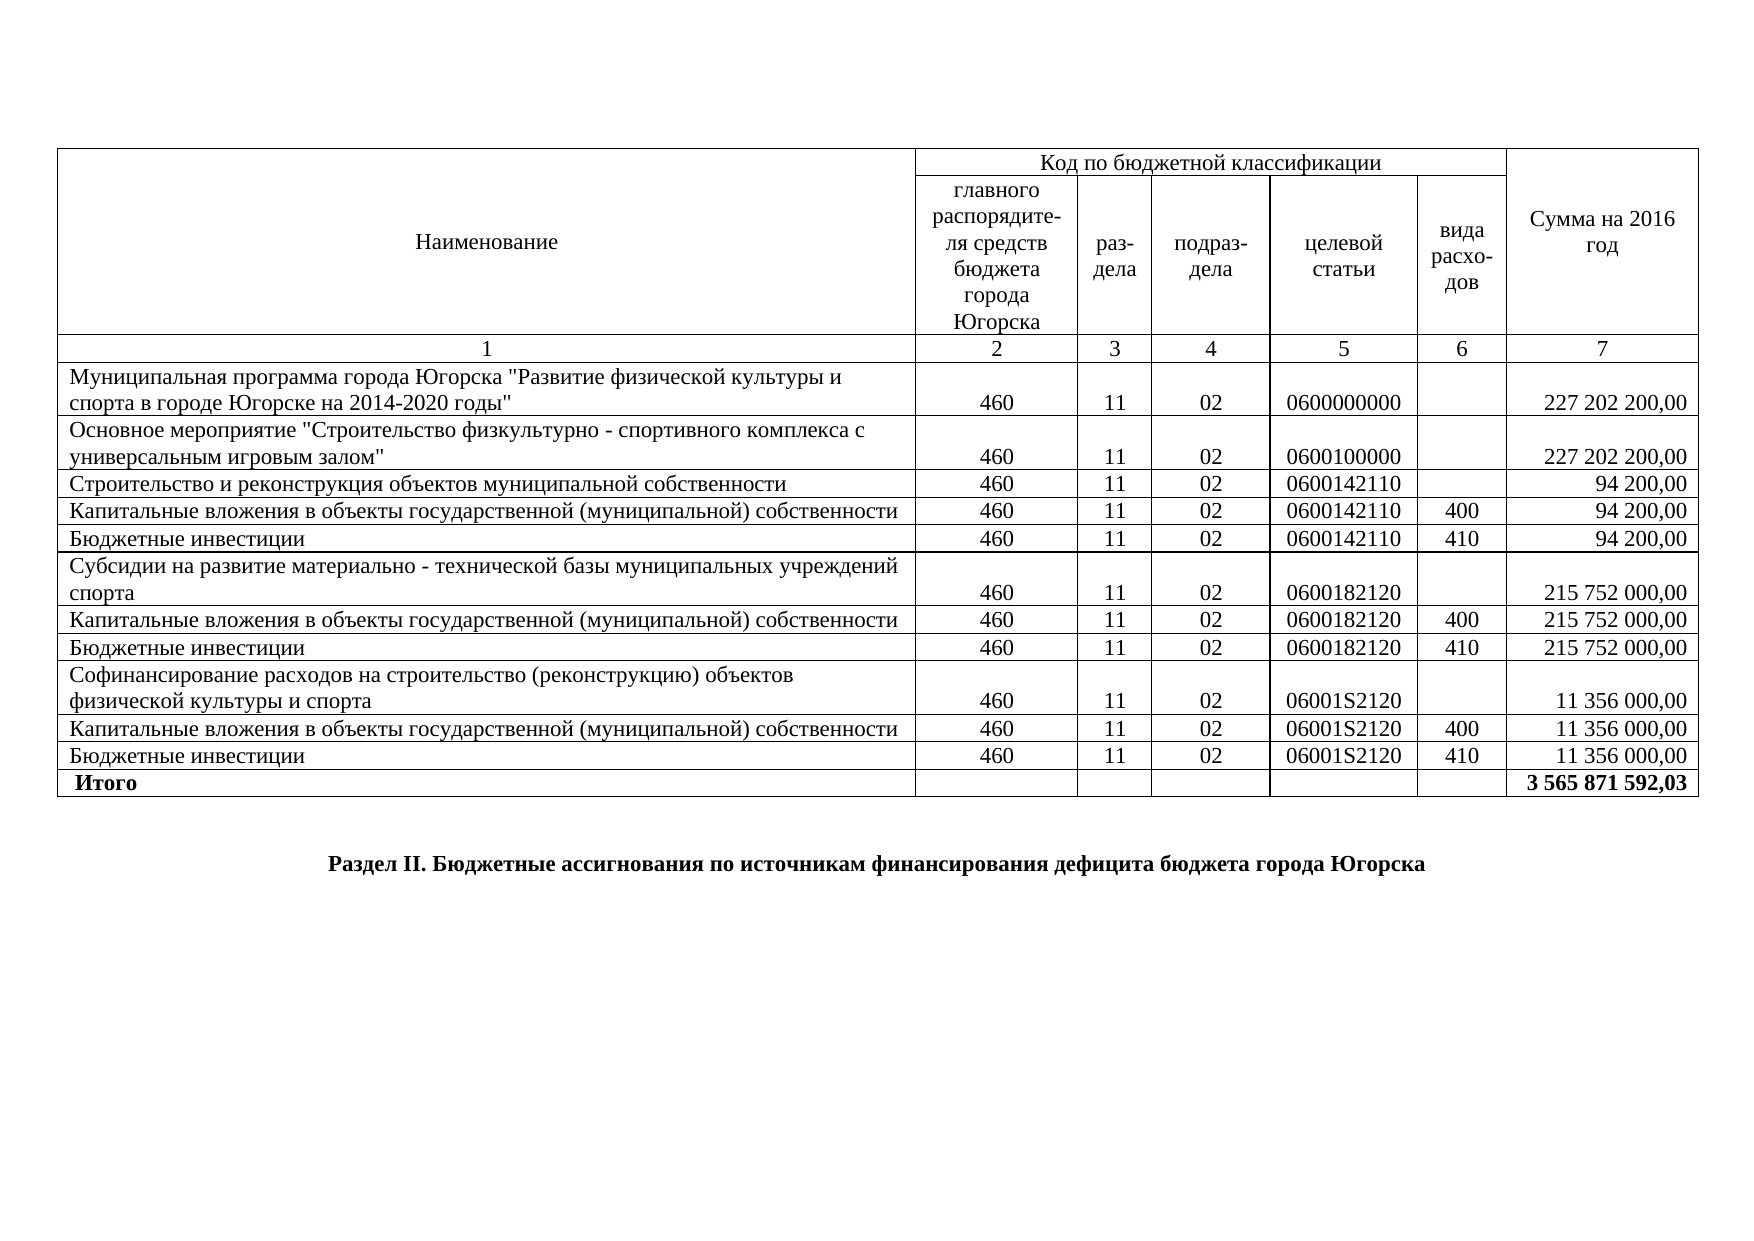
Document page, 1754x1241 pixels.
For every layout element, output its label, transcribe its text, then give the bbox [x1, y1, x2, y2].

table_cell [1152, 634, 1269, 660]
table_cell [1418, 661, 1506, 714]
table_cell подраз-дела [1152, 176, 1269, 334]
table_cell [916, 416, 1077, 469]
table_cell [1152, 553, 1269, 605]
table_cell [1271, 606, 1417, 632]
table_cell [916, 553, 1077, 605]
table_cell 2 [916, 335, 1077, 362]
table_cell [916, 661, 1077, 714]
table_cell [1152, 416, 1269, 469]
table_cell вида расхо-дов [1418, 176, 1506, 334]
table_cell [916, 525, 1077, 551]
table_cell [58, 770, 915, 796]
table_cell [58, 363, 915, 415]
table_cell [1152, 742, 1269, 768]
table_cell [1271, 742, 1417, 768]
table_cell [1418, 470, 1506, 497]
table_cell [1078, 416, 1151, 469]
table_header Код по бюджетной классификации [916, 149, 1506, 175]
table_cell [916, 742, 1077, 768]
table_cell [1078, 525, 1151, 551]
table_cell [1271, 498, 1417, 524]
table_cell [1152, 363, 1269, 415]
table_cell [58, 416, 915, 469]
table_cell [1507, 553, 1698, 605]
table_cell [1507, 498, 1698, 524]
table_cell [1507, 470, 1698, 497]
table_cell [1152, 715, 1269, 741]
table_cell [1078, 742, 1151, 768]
table_cell 6 [1418, 335, 1506, 362]
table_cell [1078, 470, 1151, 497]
table_cell 1 [58, 335, 915, 362]
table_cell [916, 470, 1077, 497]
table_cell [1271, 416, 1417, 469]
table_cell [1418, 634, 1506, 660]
table_cell 3 [1078, 335, 1151, 362]
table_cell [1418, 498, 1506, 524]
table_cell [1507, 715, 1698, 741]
table_cell 7 [1507, 335, 1698, 362]
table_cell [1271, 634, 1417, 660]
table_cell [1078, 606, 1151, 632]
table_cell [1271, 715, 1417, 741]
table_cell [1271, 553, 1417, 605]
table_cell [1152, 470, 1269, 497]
table_cell главного распорядите-ля средств бюджета города Югорска [916, 176, 1077, 334]
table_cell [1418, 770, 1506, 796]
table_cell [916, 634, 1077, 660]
table_cell целевой статьи [1271, 176, 1417, 334]
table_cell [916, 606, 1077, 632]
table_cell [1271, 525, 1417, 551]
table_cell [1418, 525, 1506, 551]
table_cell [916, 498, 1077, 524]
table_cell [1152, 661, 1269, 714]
table_header Сумма на 2016 год [1507, 149, 1698, 334]
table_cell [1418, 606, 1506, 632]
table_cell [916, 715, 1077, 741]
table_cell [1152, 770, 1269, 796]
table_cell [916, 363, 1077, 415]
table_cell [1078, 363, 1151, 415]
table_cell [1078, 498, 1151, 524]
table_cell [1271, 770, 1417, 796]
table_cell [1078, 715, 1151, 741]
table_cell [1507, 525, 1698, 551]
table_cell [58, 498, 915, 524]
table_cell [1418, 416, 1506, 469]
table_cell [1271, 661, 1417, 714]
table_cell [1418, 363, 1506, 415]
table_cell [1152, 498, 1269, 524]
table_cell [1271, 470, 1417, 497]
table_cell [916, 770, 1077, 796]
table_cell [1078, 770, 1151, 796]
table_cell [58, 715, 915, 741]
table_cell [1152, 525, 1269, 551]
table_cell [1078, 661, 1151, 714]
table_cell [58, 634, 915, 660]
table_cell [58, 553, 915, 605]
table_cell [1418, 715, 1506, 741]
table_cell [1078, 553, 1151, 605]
table_header Наименование [58, 149, 915, 334]
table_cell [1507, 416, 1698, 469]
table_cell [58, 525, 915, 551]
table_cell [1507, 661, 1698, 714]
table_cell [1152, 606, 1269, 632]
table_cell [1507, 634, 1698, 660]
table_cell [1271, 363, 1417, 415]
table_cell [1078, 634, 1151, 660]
table_cell 4 [1152, 335, 1269, 362]
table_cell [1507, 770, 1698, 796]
table_cell раз-дела [1078, 176, 1151, 334]
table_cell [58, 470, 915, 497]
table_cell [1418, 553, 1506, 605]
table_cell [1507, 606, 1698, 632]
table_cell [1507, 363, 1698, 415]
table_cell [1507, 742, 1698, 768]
table_cell 5 [1271, 335, 1417, 362]
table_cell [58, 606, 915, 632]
text Раздел II. Бюджетные ассигнования по источникам финансирования дефицита бюджета города Югорска [59, 849, 1695, 876]
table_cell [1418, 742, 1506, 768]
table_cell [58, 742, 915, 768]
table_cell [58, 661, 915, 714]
